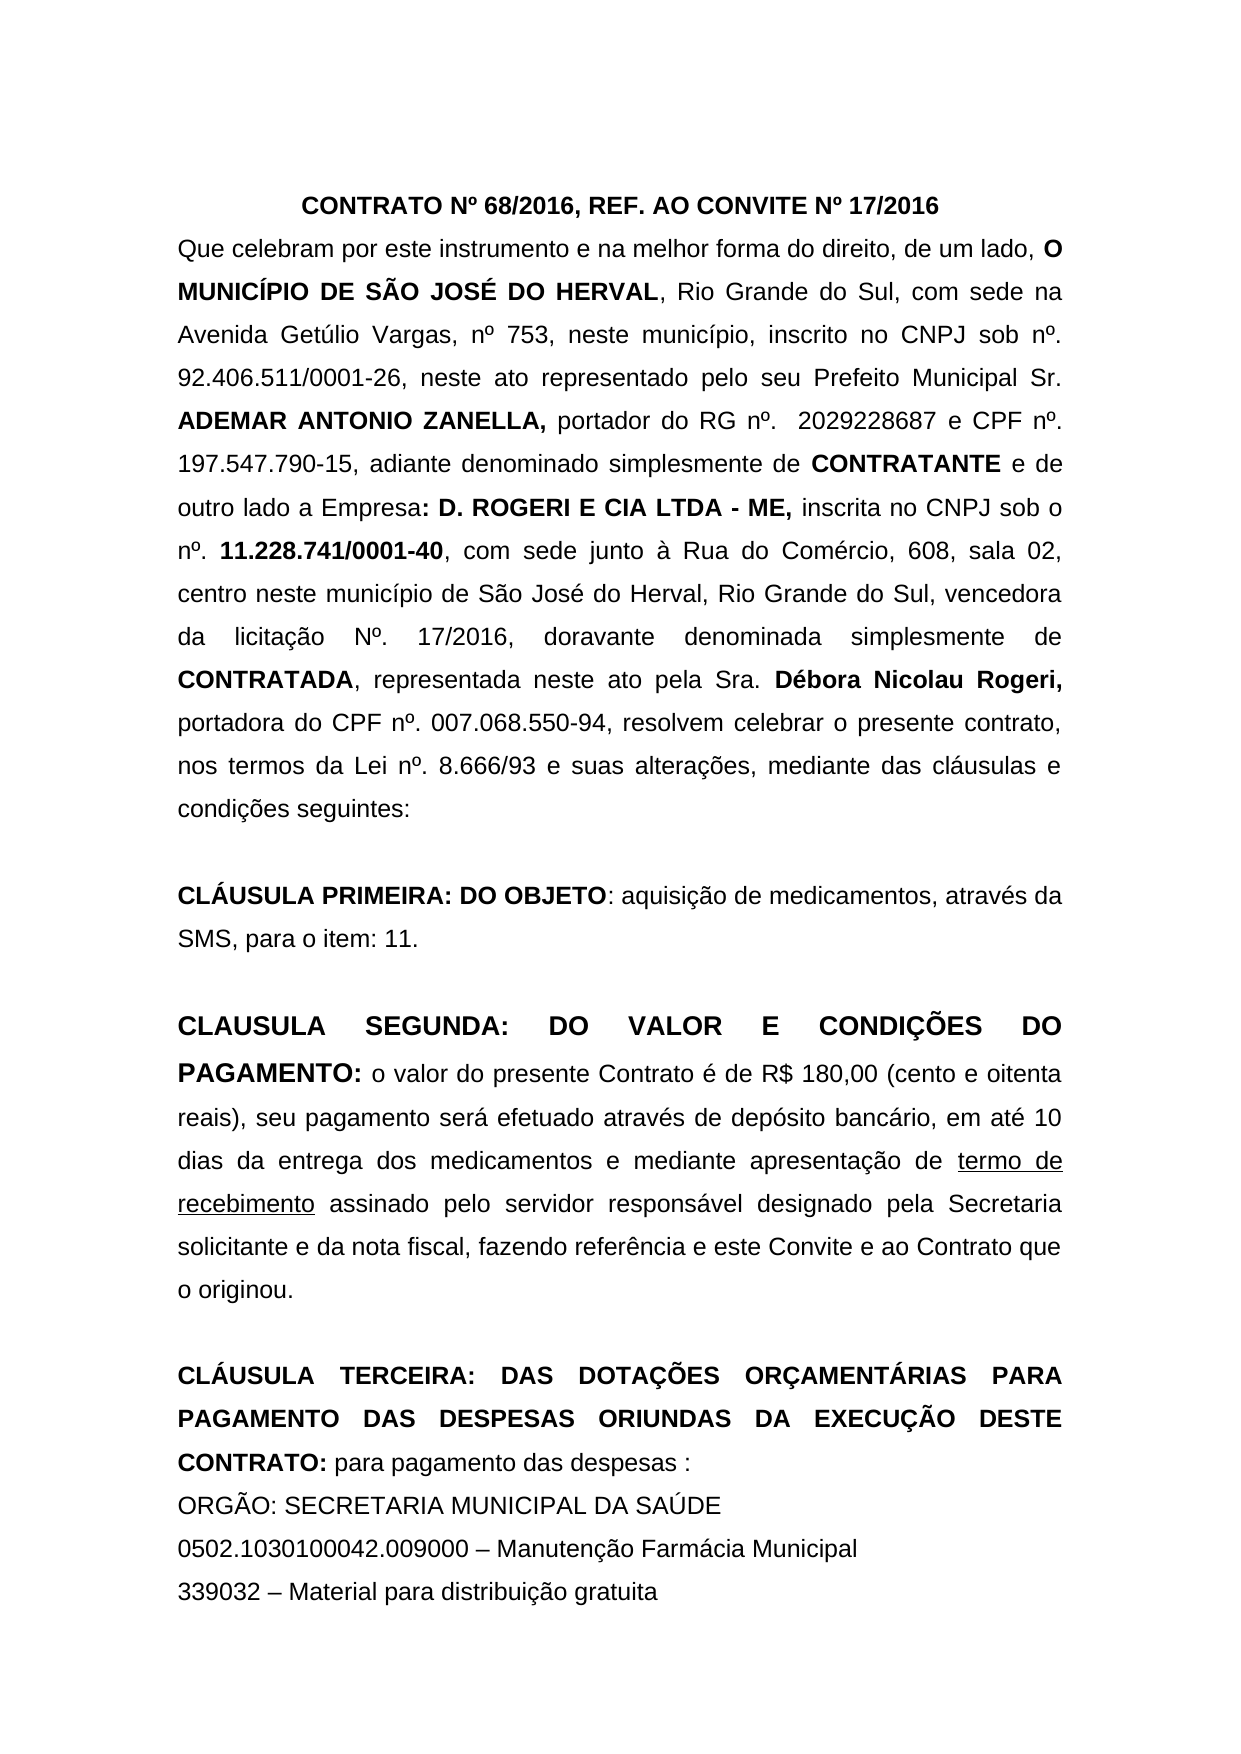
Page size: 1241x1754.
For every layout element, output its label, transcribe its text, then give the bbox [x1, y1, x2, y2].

text CLAUSULA SEGUNDA: DO VALOR E CONDIÇÕES DO PAGAMENTO: o valor do presente Contrato é de R$ 180,00 (cento e oitenta reais), seu pagamento será efetuado através de depósito bancário, em até 10 dias da entrega dos medicamentos e mediante apresentação de termo de recebimento assinado pelo servidor responsável designado pela Secretaria solicitante e da nota fiscal, fazendo referência e este Convite e ao Contrato que o originou. [177, 1010, 1063, 1304]
text 0502.1030100042.009000 – Manutenção Farmácia Municipal [177, 1534, 1063, 1563]
text CLÁUSULA TERCEIRA: DAS DOTAÇÕES ORÇAMENTÁRIAS PARA PAGAMENTO DAS DESPESAS ORIUNDAS DA EXECUÇÃO DESTE CONTRATO: para pagamento das despesas : [177, 1361, 1063, 1476]
text 339032 – Material para distribuição gratuita [177, 1577, 1063, 1606]
text ORGÃO: SECRETARIA MUNICIPAL DA SAÚDE [177, 1491, 1063, 1519]
text Que celebram por este instrumento e na melhor forma do direito, de um lado, O MUNICÍPIO DE SÃO JOSÉ DO HERVAL, Rio Grande do Sul, com sede na Avenida Getúlio Vargas, nº 753, neste município, inscrito no CNPJ sob nº. 92.406.511/0001-26, neste ato representado pelo seu Prefeito Municipal Sr. ADEMAR ANTONIO ZANELLA, portador do RG nº. 2029228687 e CPF nº. 197.547.790-15, adiante denominado simplesmente de CONTRATANTE e de outro lado a Empresa: D. ROGERI E CIA LTDA - ME, inscrita no CNPJ sob o nº. 11.228.741/0001-40, com sede junto à Rua do Comércio, 608, sala 02, centro neste município de São José do Herval, Rio Grande do Sul, vencedora da licitação Nº. 17/2016, doravante denominada simplesmente de CONTRATADA, representada neste ato pela Sra. Débora Nicolau Rogeri, portadora do CPF nº. 007.068.550-94, resolvem celebrar o presente contrato, nos termos da Lei nº. 8.666/93 e suas alterações, mediante das cláusulas e condições seguintes: [177, 234, 1063, 823]
subtitle CONTRATO Nº 68/2016, REF. AO CONVITE Nº 17/2016 [177, 191, 1063, 219]
text CLÁUSULA PRIMEIRA: DO OBJETO: aquisição de medicamentos, através da SMS, para o item: 11. [177, 881, 1063, 953]
